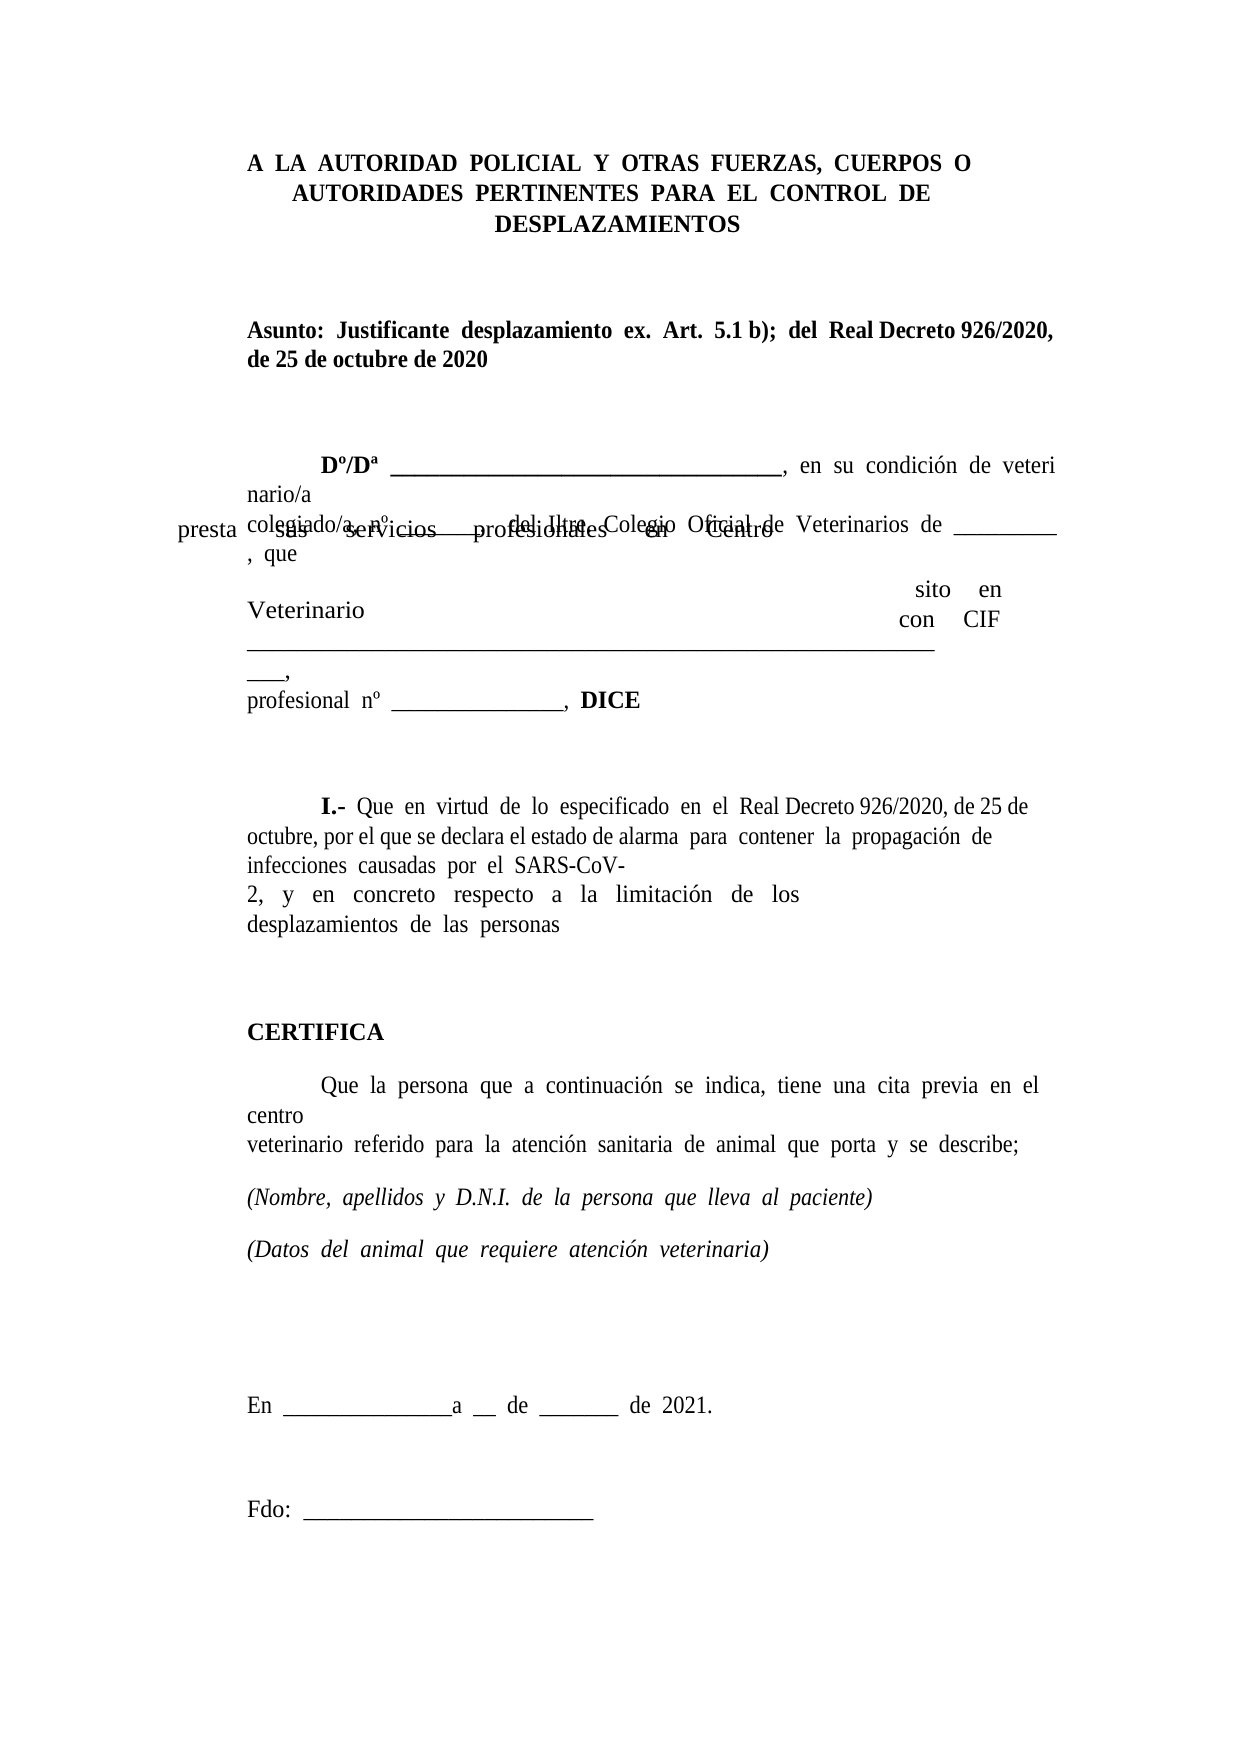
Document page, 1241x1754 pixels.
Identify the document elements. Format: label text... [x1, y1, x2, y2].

text I.- Que en virtud de lo especificado en el Real Decreto 926/2020, de 25 de octubre, por el que se declara el estado de alarma para contener la propagación de infecciones causadas por el SARS-CoV-2, y en concreto respecto a la limitación de los desplazamientos de las personas [247, 791, 1059, 938]
text DESPLAZAMIENTOS [247, 210, 1059, 238]
text sito con [898, 574, 955, 633]
text en CIF [963, 574, 1059, 633]
text Dº/Dª ________________________________, en su condición de veterinario/a colegiado/a, nº _______, del Iltre. Colegio Oficial de Veterinarios de _________, que [247, 450, 1059, 567]
text A LA AUTORIDAD POLICIAL Y OTRAS FUERZAS, CUERPOS O AUTORIDADES PERTINENTES PARA EL CONTROL DE [247, 148, 1059, 207]
text En _______________a __ de _______ de 2021. [247, 1391, 1059, 1419]
text Fdo: ________________________ [247, 1495, 1059, 1523]
text Asunto: Justificante desplazamiento ex. Art. 5.1 b); del Real Decreto 926/2020, de 25 de octubre de 2020 [247, 314, 1059, 373]
text Veterinario __________________________________________________________, profesional nº _______________, DICE [247, 651, 891, 715]
text (Datos del animal que requiere atención veterinaria) [247, 1235, 1059, 1263]
text CERTIFICA [247, 1018, 1059, 1046]
text Que la persona que a continuación se indica, tiene una cita previa en el centro veterinario referido para la atención sanitaria de animal que porta y se describe; [247, 1070, 1059, 1158]
text Veterinario __________________________________________________________, profesional nº _______________, DICE [247, 571, 891, 650]
text (Nombre, apellidos y D.N.I. de la persona que lleva al paciente) [247, 1183, 1059, 1211]
